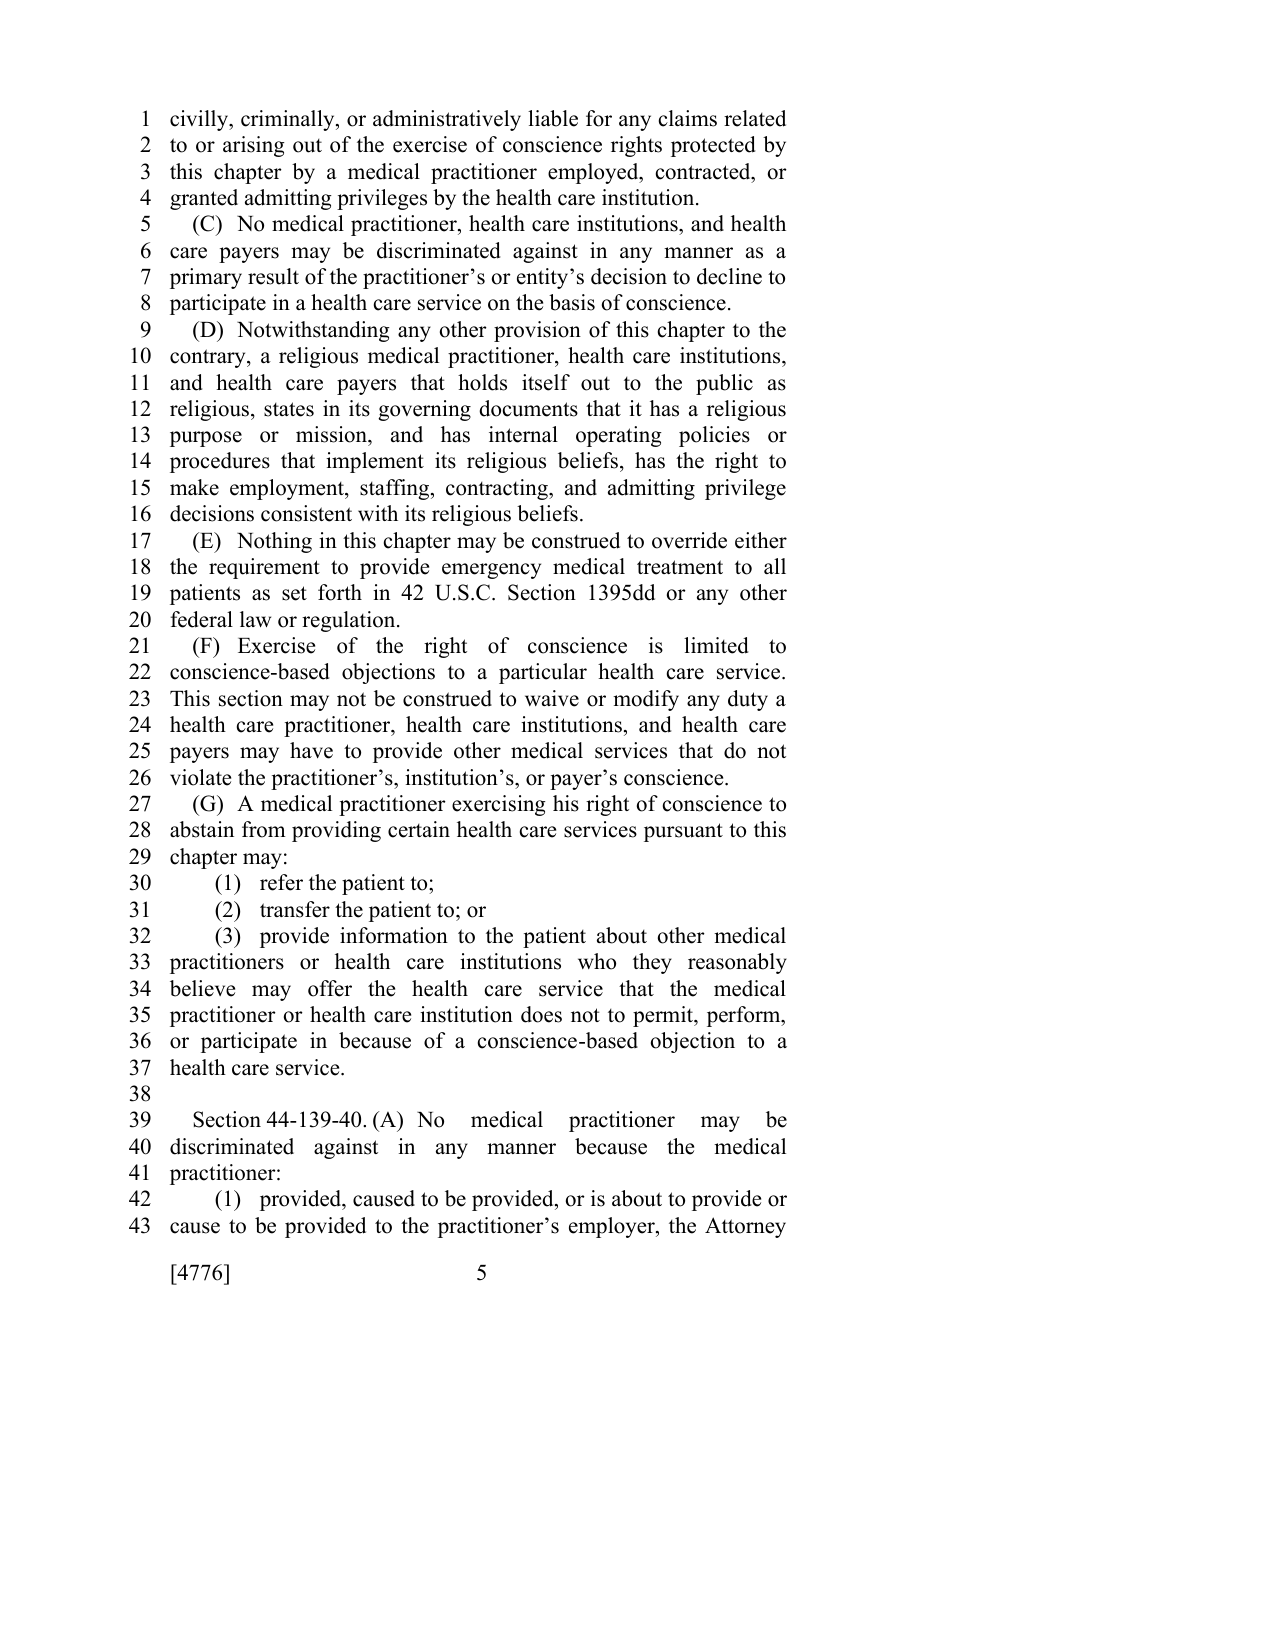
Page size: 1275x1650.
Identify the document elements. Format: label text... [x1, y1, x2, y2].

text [169, 105, 787, 210]
text Section 44-139-40. (A) No medical practitioner may be discriminated against in any manner because the medical practitioner: [169, 1106, 787, 1186]
text (G) A medical practitioner exercising his right of conscience to abstain from providing certain health care services pursuant to this chapter may: [169, 790, 787, 869]
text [169, 1186, 787, 1238]
text (2) transfer the patient to; or [169, 896, 787, 922]
text (C) No medical practitioner, health care institutions, and health care payers may be discriminated against in any manner as a primary result of the practitioner’s or entity’s decision to decline to participate in a health care service on the basis of conscience. [169, 210, 787, 316]
text (1) refer the patient to; [169, 869, 787, 896]
text (F) Exercise of the right of conscience is limited to conscience-based objections to a particular health care service. This section may not be construed to waive or modify any duty a health care practitioner, health care institutions, and health care payers may have to provide other medical services that do not violate the practitioner’s, institution’s, or payer’s conscience. [169, 632, 787, 790]
text (D) Notwithstanding any other provision of this chapter to the contrary, a religious medical practitioner, health care institutions, and health care payers that holds itself out to the public as religious, states in its governing documents that it has a religious purpose or mission, and has internal operating policies or procedures that implement its religious beliefs, has the right to make employment, staffing, contracting, and admitting privilege decisions consistent with its religious beliefs. [169, 316, 787, 527]
text (3) provide information to the patient about other medical practitioners or health care institutions who they reasonably believe may offer the health care service that the medical practitioner or health care institution does not to permit, perform, or participate in because of a conscience-based objection to a health care service. [169, 922, 787, 1080]
text (E) Nothing in this chapter may be construed to override either the requirement to provide emergency medical treatment to all patients as set forth in 42 U.S.C. Section 1395dd or any other federal law or regulation. [169, 527, 787, 632]
